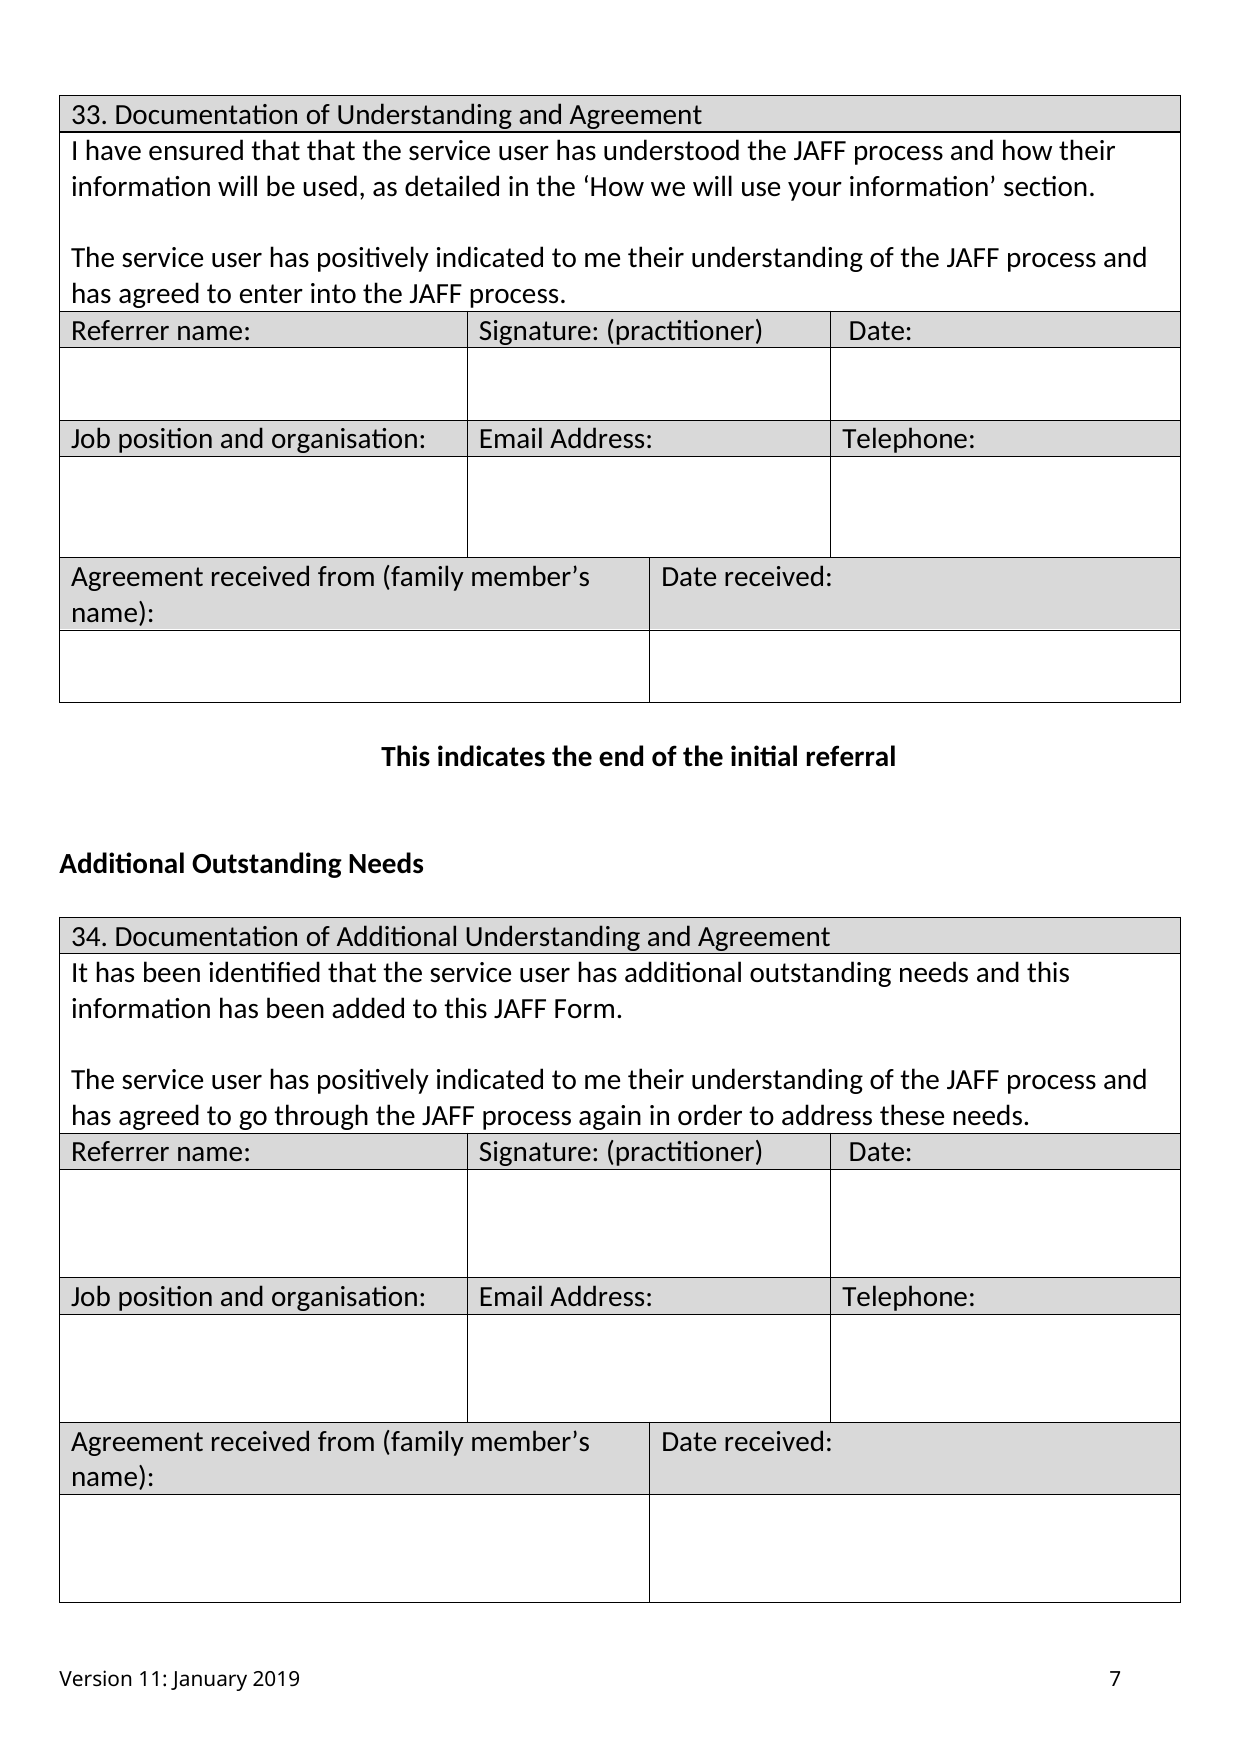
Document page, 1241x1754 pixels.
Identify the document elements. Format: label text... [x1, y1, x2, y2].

table_cell [468, 348, 830, 419]
table_cell Signature: (practitioner) [468, 1134, 830, 1169]
table_cell [60, 1495, 649, 1602]
table_cell Job position and organisation: [60, 421, 467, 456]
table_cell [60, 457, 467, 557]
table_cell [831, 1170, 1180, 1277]
table_cell Date: [831, 312, 1180, 347]
table_cell Referrer name: [60, 1134, 467, 1169]
text Additional Outstanding Needs [59, 845, 1181, 881]
table_cell [468, 1170, 830, 1277]
table_cell Agreement received from (family member’s name): [60, 558, 649, 629]
table_header 34. Documentation of Additional Understanding and Agreement [60, 918, 1180, 953]
table_cell [831, 457, 1180, 557]
table_cell Signature: (practitioner) [468, 312, 830, 347]
table_cell [831, 348, 1180, 419]
table_cell It has been identified that the service user has additional outstanding needs and this information has been added to this JAFF Form. The service user has positively indicated to me their understanding of the JAFF process and has agreed to go through the JAFF process again in order to address these needs. [60, 954, 1180, 1132]
table_cell Referrer name: [60, 312, 467, 347]
table_header 33. Documentation of Understanding and Agreement [60, 96, 1180, 131]
list This indicates the end of the initial referral [97, 738, 1181, 774]
table_cell [60, 1315, 467, 1422]
table_cell Email Address: [468, 1278, 830, 1314]
table_cell [60, 348, 467, 419]
table_cell Job position and organisation: [60, 1278, 467, 1314]
table_cell [60, 631, 649, 702]
table_cell Email Address: [468, 421, 830, 456]
table_cell Date received: [650, 1423, 1180, 1494]
table_cell [60, 1170, 467, 1277]
table_cell [650, 631, 1180, 702]
table_cell [468, 457, 830, 557]
table_cell [831, 1315, 1180, 1422]
table_cell Date received: [650, 558, 1180, 629]
table_cell [468, 1315, 830, 1422]
table_cell Telephone: [831, 1278, 1180, 1314]
table_cell Date: [831, 1134, 1180, 1169]
table_cell Telephone: [831, 421, 1180, 456]
table_cell Agreement received from (family member’s name): [60, 1423, 649, 1494]
table_cell [650, 1495, 1180, 1602]
table_cell I have ensured that that the service user has understood the JAFF process and how their information will be used, as detailed in the ‘How we will use your information’ section. The service user has positively indicated to me their understanding of the JAFF process and has agreed to enter into the JAFF process. [60, 133, 1180, 311]
